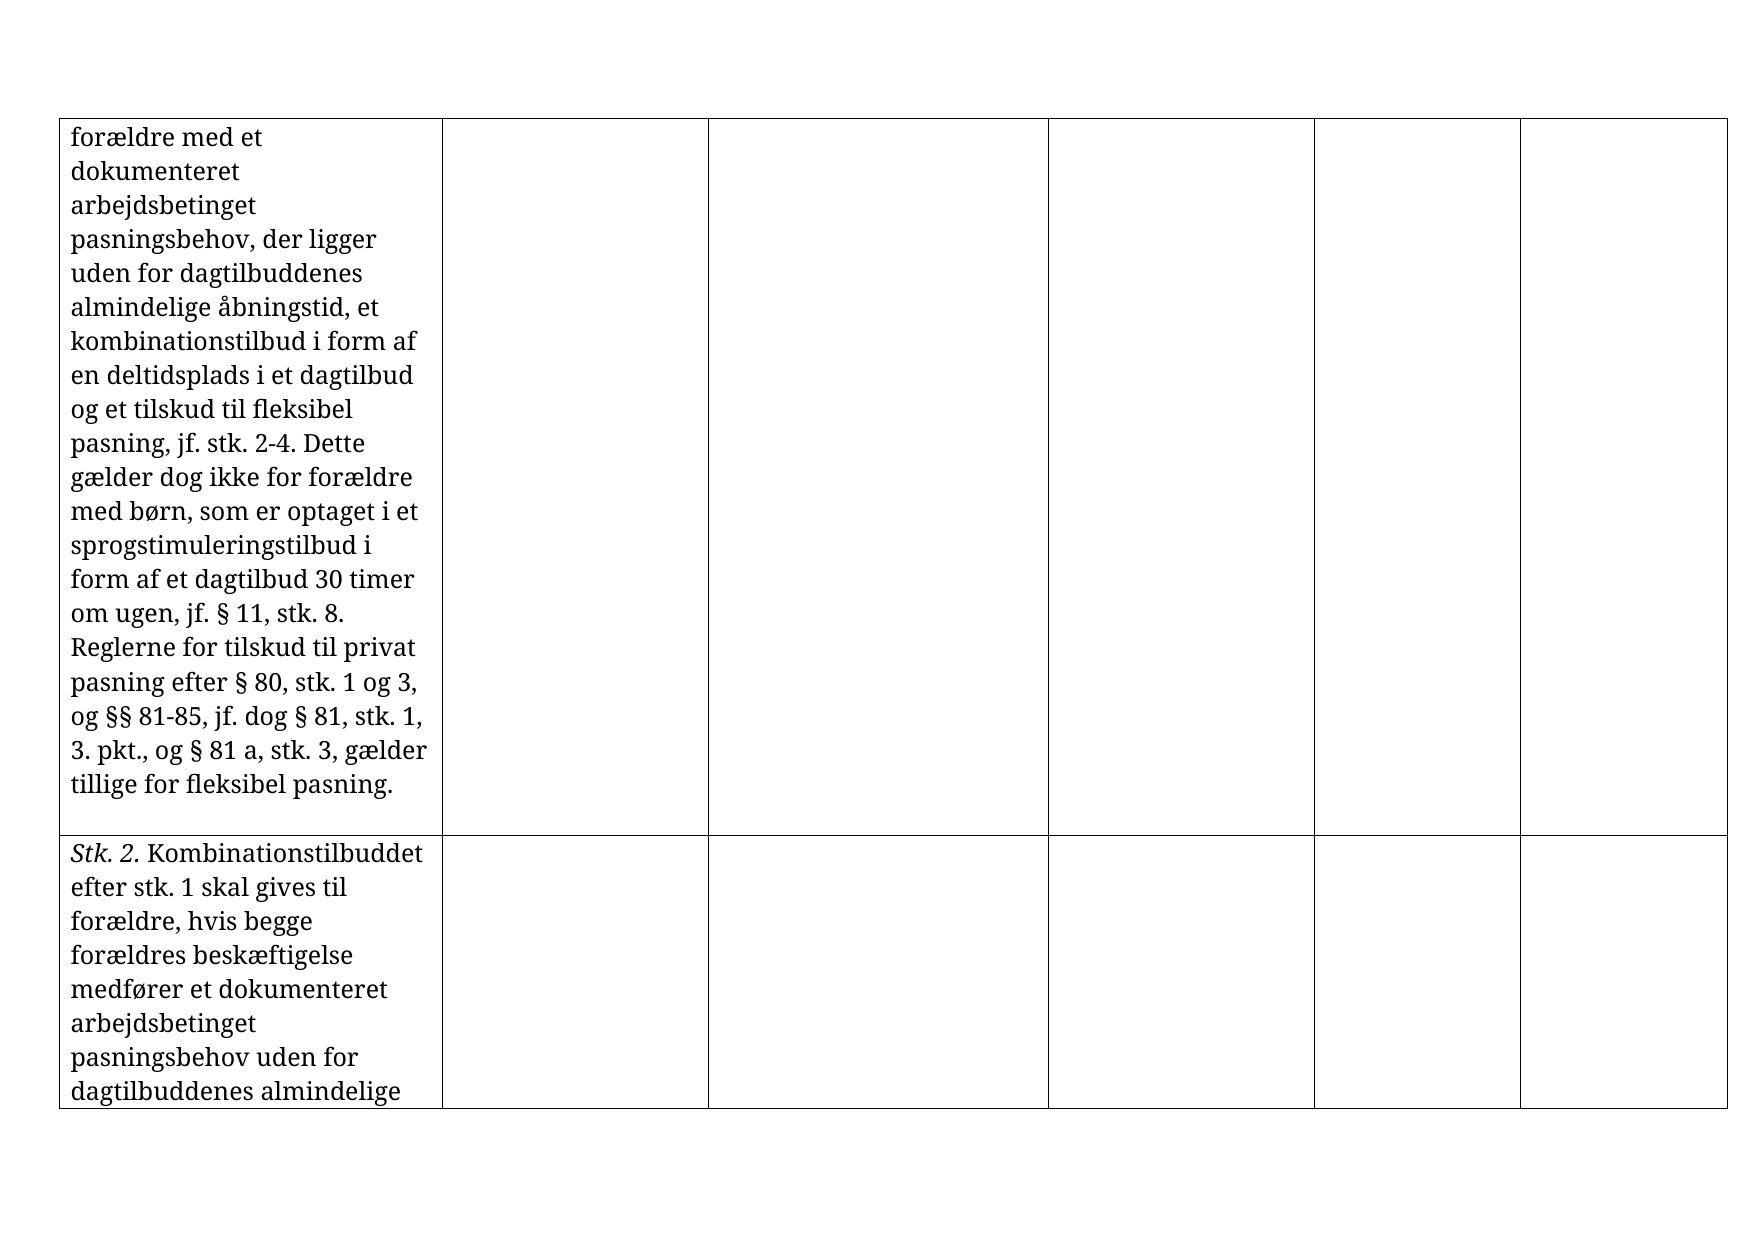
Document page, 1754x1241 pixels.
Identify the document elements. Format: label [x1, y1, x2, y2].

table_cell [443, 119, 708, 834]
table_cell [443, 836, 708, 1108]
table_cell [60, 836, 442, 1108]
table_cell [1315, 836, 1520, 1108]
table_cell [1049, 836, 1314, 1108]
table_cell [1049, 119, 1314, 834]
table_cell [1315, 119, 1520, 834]
table_cell [1521, 119, 1727, 834]
table_cell [709, 836, 1048, 1108]
table_cell [1521, 836, 1727, 1108]
table_cell [709, 119, 1048, 834]
table_cell [60, 119, 442, 834]
